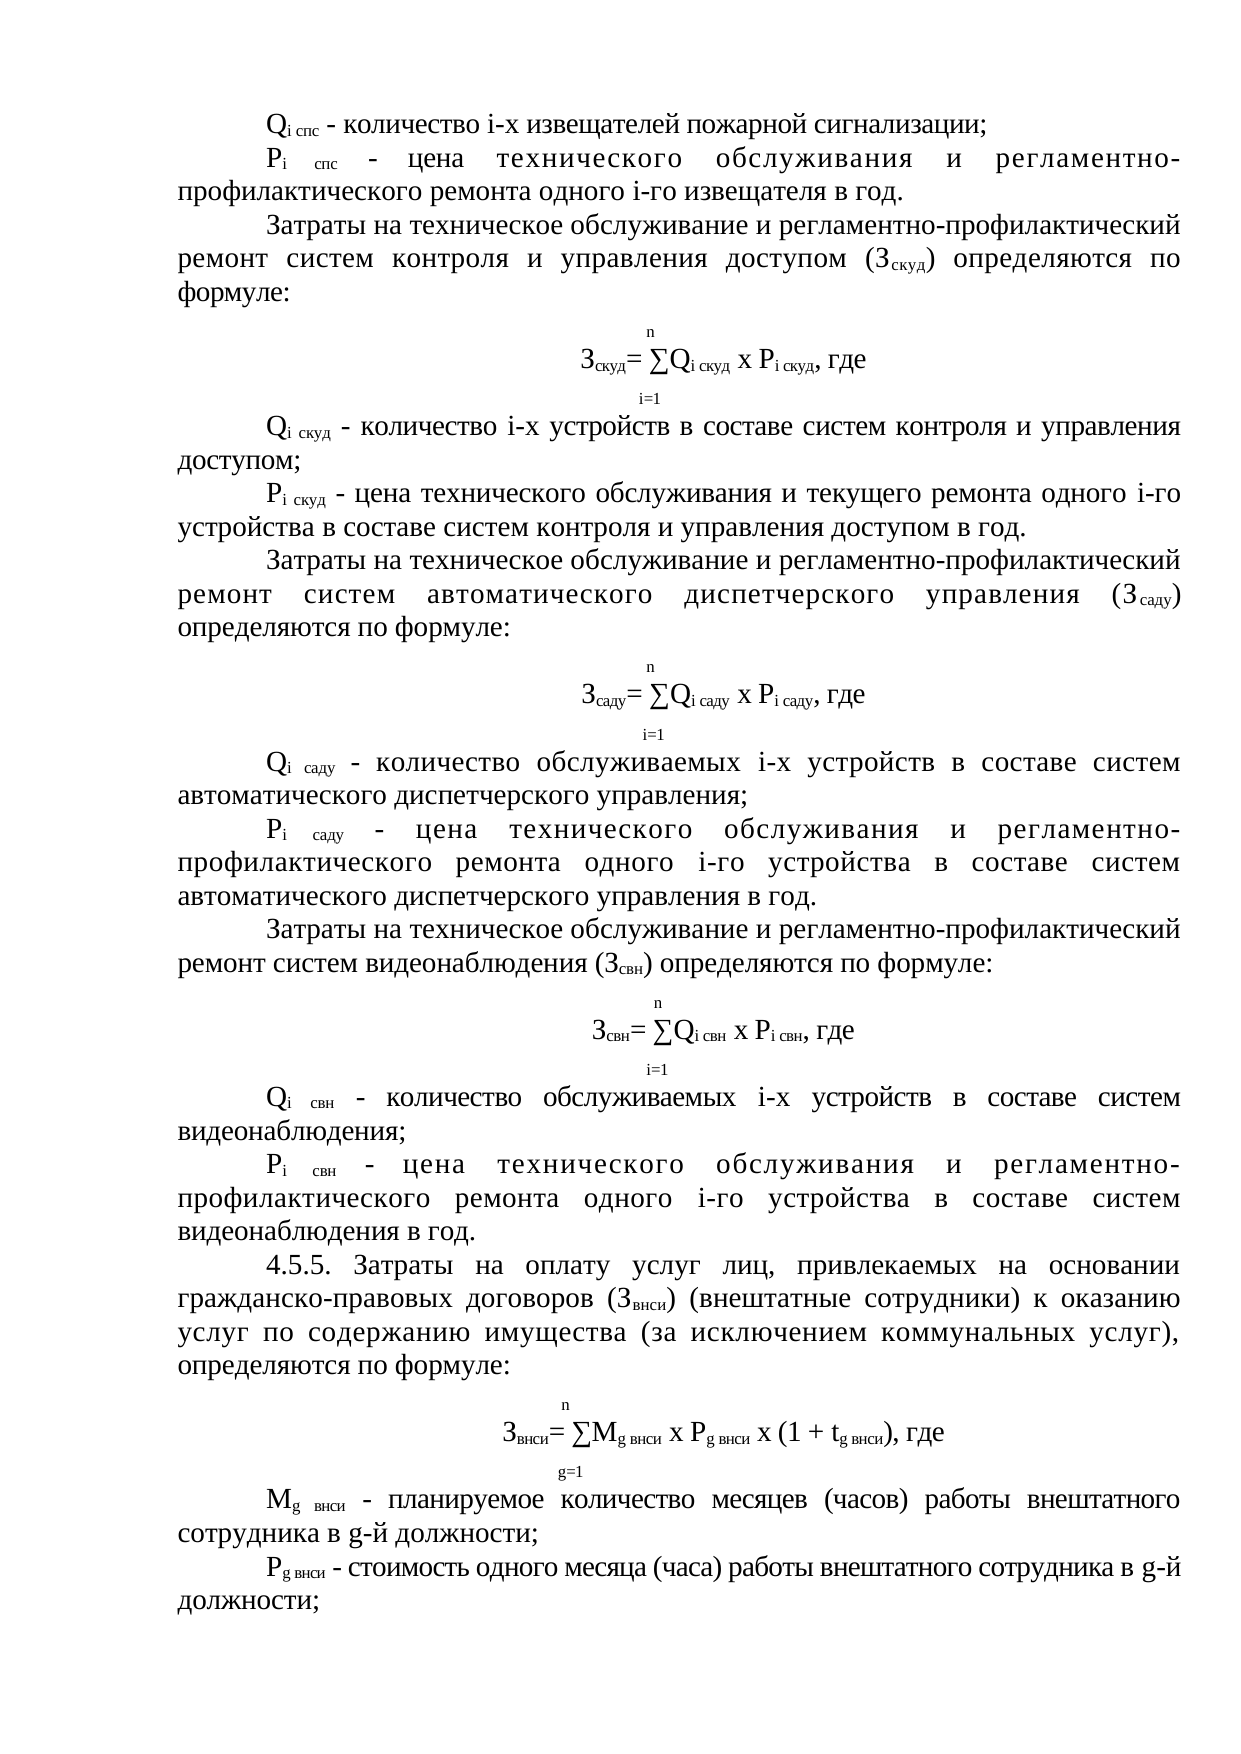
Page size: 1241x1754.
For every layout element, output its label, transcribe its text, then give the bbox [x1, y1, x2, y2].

text n [531, 978, 1181, 1012]
text i=1 [531, 710, 1181, 744]
text Qi скуд - количество i-x устройств в составе систем контроля и управления доступом; [177, 408, 1181, 475]
text 4.5.5. Затраты на оплату услуг лиц, привлекаемых на основании гражданско-правовых договоров (Звнси) (внештатные сотрудники) к оказанию услуг по содержанию имущества (за исключением коммунальных услуг), определяются по формуле: [177, 1247, 1181, 1381]
text Зскуд= ∑Qi скуд х Рi скуд, где [177, 341, 1181, 375]
text Qi спс - количество i-x извещателей пожарной сигнализации; [177, 106, 1181, 140]
text i=1 [531, 1046, 1181, 1079]
text Затраты на техническое обслуживание и регламентно-профилактический ремонт систем видеонаблюдения (Зсвн) определяются по формуле: [177, 911, 1181, 978]
text Pi свн - цена технического обслуживания и регламентно-профилактического ремонта одного i-гo устройства в составе систем видеонаблюдения в год. [177, 1146, 1181, 1247]
text n [531, 308, 1181, 341]
text Звнси= ∑Мg внси х Рg внси х (1 + tg внси), где [177, 1414, 1181, 1448]
text Pi спс - цена технического обслуживания и регламентно-профилактического ремонта одного i-гo извещателя в год. [177, 140, 1181, 207]
text Pg внси - стоимость одного месяца (часа) работы внештатного сотрудника в g-й должности; [177, 1549, 1181, 1616]
text Зсвн= ∑Qi свн х Рi свн, где [177, 1012, 1181, 1046]
text Mg внси - планируемое количество месяцев (часов) работы внештатного сотрудника в g-й должности; [177, 1482, 1181, 1549]
text Зсаду= ∑Qi саду х Рi саду, где [177, 677, 1181, 710]
text n [531, 643, 1181, 677]
text i=1 [531, 375, 1181, 408]
text n [457, 1381, 1181, 1414]
text g=1 [457, 1448, 1181, 1482]
text Pi саду - цена технического обслуживания и регламентно-профилактического ремонта одного i-гo устройства в составе систем автоматического диспетчерского управления в год. [177, 811, 1181, 911]
text Qi саду - количество обслуживаемых i-x устройств в составе систем автоматического диспетчерского управления; [177, 744, 1181, 811]
text Затраты на техническое обслуживание и регламентно-профилактический ремонт систем автоматического диспетчерского управления (Зсаду) определяются по формуле: [177, 542, 1181, 643]
text Затраты на техническое обслуживание и регламентно-профилактический ремонт систем контроля и управления доступом (Зскуд) определяются по формуле: [177, 207, 1181, 308]
text Qi свн - количество обслуживаемых i-x устройств в составе систем видеонаблюдения; [177, 1079, 1181, 1146]
text Pi скуд - цена технического обслуживания и текущего ремонта одного i-гo устройства в составе систем контроля и управления доступом в год. [177, 475, 1181, 542]
